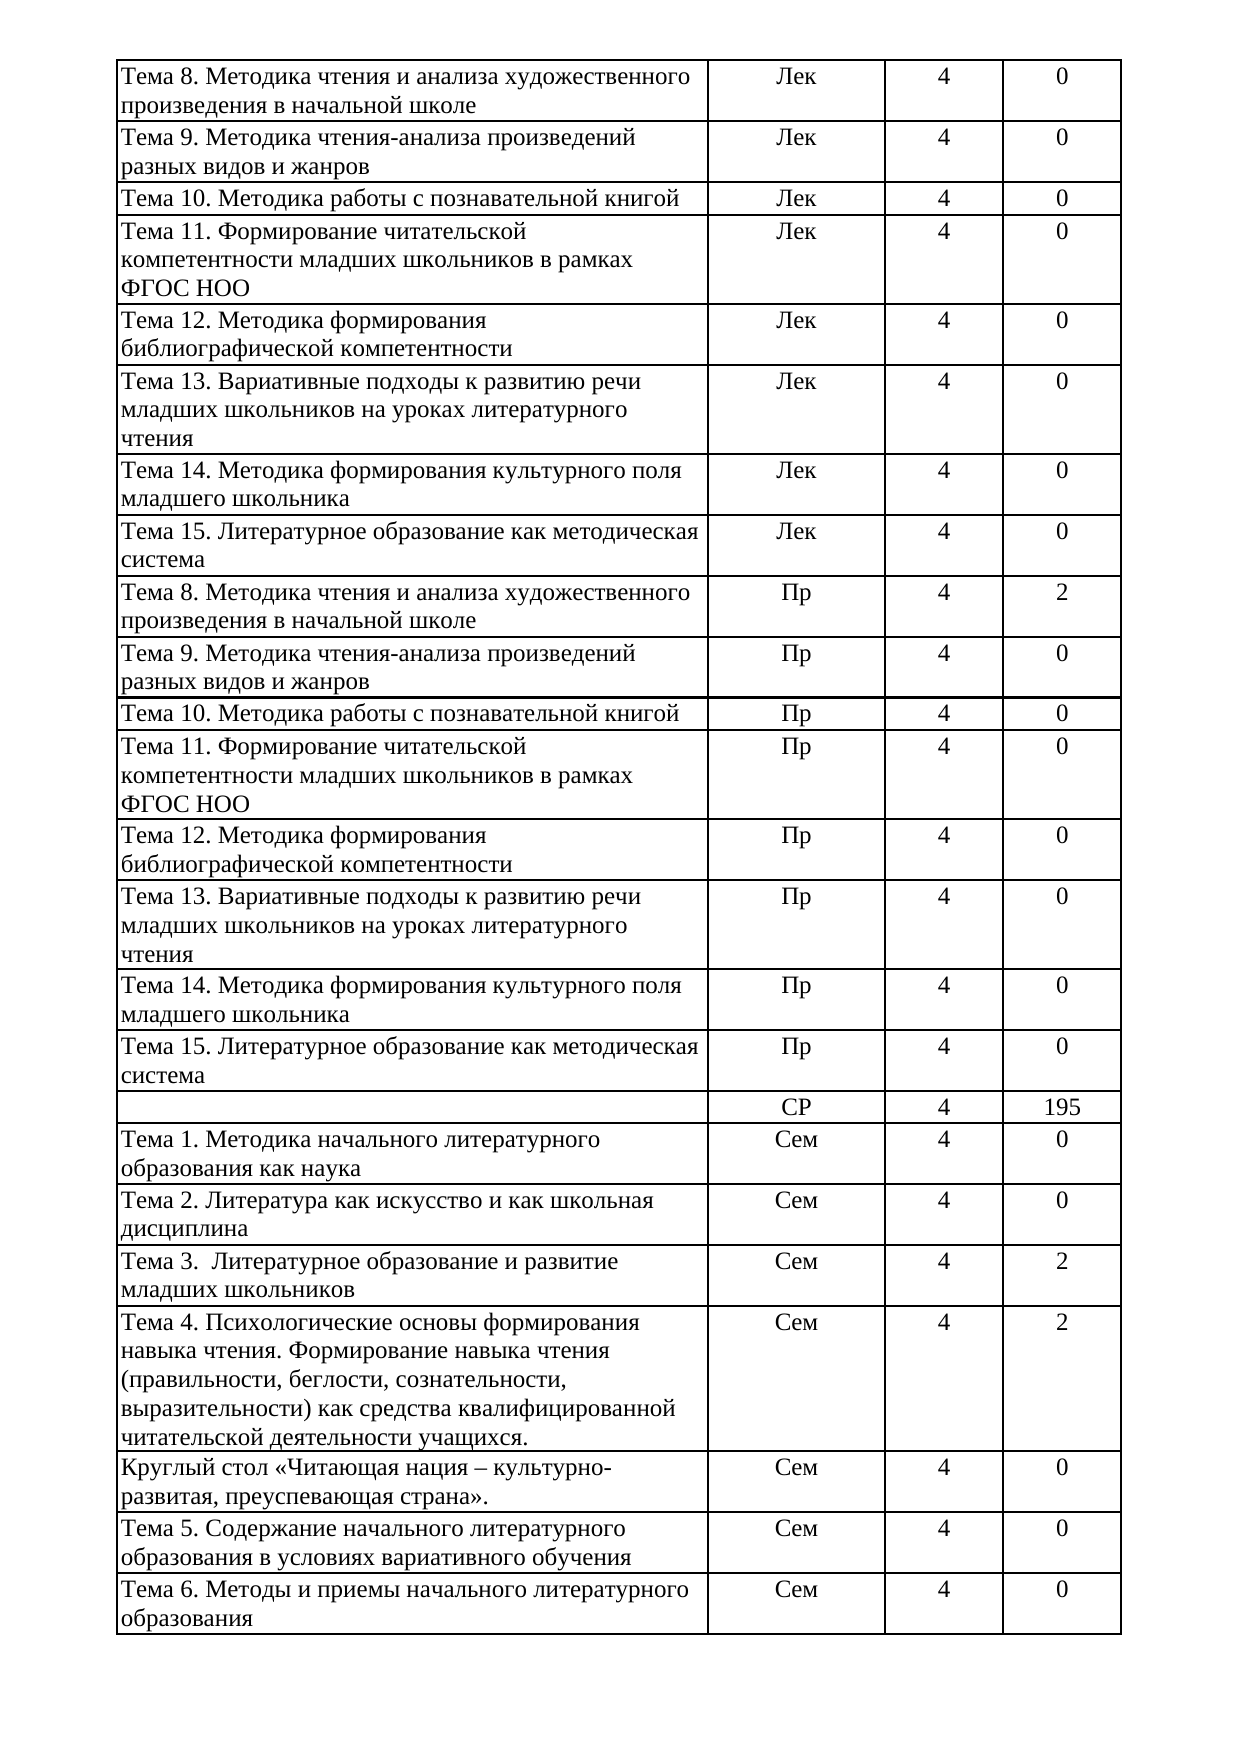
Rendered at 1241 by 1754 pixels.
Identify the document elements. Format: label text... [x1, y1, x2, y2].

table_cell 0 [1004, 1513, 1120, 1572]
table_cell Сем [709, 1307, 884, 1450]
table_cell 0 [1004, 183, 1120, 214]
table_cell Пр [709, 638, 884, 696]
table_cell 4 [886, 881, 1002, 968]
table_cell Лек [709, 216, 884, 303]
table_cell 0 [1004, 516, 1120, 574]
table_cell Тема 3. Литературное образование и развитие младших школьников [118, 1246, 707, 1304]
table_cell 4 [886, 455, 1002, 514]
table_cell Тема 6. Методы и приемы начального литературного образования [118, 1574, 707, 1633]
table_cell 4 [886, 305, 1002, 364]
table_cell 0 [1004, 1452, 1120, 1511]
table_cell 0 [1004, 455, 1120, 514]
table_cell Лек [709, 455, 884, 514]
table_cell 2 [1004, 1307, 1120, 1450]
table_cell 4 [886, 731, 1002, 818]
table_cell 0 [1004, 881, 1120, 968]
table_cell 2 [1004, 577, 1120, 636]
table_cell 0 [1004, 1124, 1120, 1183]
table_cell [118, 1092, 707, 1122]
table_cell Тема 5. Содержание начального литературного образования в условиях вариативного обучения [118, 1513, 707, 1572]
table_cell Тема 15. Литературное образование как методическая система [118, 516, 707, 574]
table_cell Тема 12. Методика формирования библиографической компетентности [118, 305, 707, 364]
table_cell 4 [886, 122, 1002, 181]
table_cell Сем [709, 1185, 884, 1244]
table_cell Тема 15. Литературное образование как методическая система [118, 1031, 707, 1090]
table_cell 4 [886, 516, 1002, 574]
table_cell Пр [709, 699, 884, 729]
table_cell Тема 4. Психологические основы формирования навыка чтения. Формирование навыка чтения (правильности, беглости, сознательности, выразительности) как средства квалифицированной читательской деятельности учащихся. [118, 1307, 707, 1450]
table_cell Тема 12. Методика формирования библиографической компетентности [118, 820, 707, 879]
table_header Лек [709, 61, 884, 120]
table_cell Пр [709, 970, 884, 1029]
table_cell 4 [886, 366, 1002, 453]
table_cell Тема 9. Методика чтения-анализа произведений разных видов и жанров [118, 638, 707, 696]
table_cell Тема 10. Методика работы с познавательной книгой [118, 183, 707, 214]
table_cell 0 [1004, 970, 1120, 1029]
table_cell 4 [886, 577, 1002, 636]
table_cell 4 [886, 183, 1002, 214]
table_header 4 [886, 61, 1002, 120]
table_cell 4 [886, 1246, 1002, 1304]
table_cell 4 [886, 216, 1002, 303]
table_cell Пр [709, 731, 884, 818]
table_cell 0 [1004, 1185, 1120, 1244]
table_cell Тема 13. Вариативные подходы к развитию речи младших школьников на уроках литературного чтения [118, 881, 707, 968]
table_cell Пр [709, 577, 884, 636]
table_cell 4 [886, 1513, 1002, 1572]
table_cell 4 [886, 1185, 1002, 1244]
table_cell 195 [1004, 1092, 1120, 1122]
table_cell 0 [1004, 216, 1120, 303]
table_cell Тема 10. Методика работы с познавательной книгой [118, 699, 707, 729]
table_cell Тема 13. Вариативные подходы к развитию речи младших школьников на уроках литературного чтения [118, 366, 707, 453]
table_cell 4 [886, 970, 1002, 1029]
table_cell СР [709, 1092, 884, 1122]
table_cell Сем [709, 1124, 884, 1183]
table_cell Лек [709, 366, 884, 453]
table_cell Пр [709, 820, 884, 879]
table_cell 0 [1004, 731, 1120, 818]
table_cell 4 [886, 1307, 1002, 1450]
table_cell 0 [1004, 1031, 1120, 1090]
table_cell Пр [709, 881, 884, 968]
table_cell 0 [1004, 1574, 1120, 1633]
table_cell Лек [709, 183, 884, 214]
table_cell Сем [709, 1246, 884, 1304]
table_cell Тема 11. Формирование читательской компетентности младших школьников в рамках ФГОС НОО [118, 731, 707, 818]
table_cell Тема 2. Литература как искусство и как школьная дисциплина [118, 1185, 707, 1244]
table_cell Пр [709, 1031, 884, 1090]
table_cell 4 [886, 699, 1002, 729]
table_cell Сем [709, 1452, 884, 1511]
table_cell Сем [709, 1574, 884, 1633]
table_cell Тема 1. Методика начального литературного образования как наука [118, 1124, 707, 1183]
table_cell 0 [1004, 820, 1120, 879]
table_header Тема 8. Методика чтения и анализа художественного произведения в начальной школе [118, 61, 707, 120]
table_cell 4 [886, 638, 1002, 696]
table_cell 0 [1004, 305, 1120, 364]
table_cell 4 [886, 1124, 1002, 1183]
table_cell Тема 11. Формирование читательской компетентности младших школьников в рамках ФГОС НОО [118, 216, 707, 303]
table_cell Тема 9. Методика чтения-анализа произведений разных видов и жанров [118, 122, 707, 181]
table_cell 4 [886, 1452, 1002, 1511]
table_cell Лек [709, 305, 884, 364]
table_cell Лек [709, 122, 884, 181]
table_cell Тема 14. Методика формирования культурного поля младшего школьника [118, 455, 707, 514]
table_cell 4 [886, 1031, 1002, 1090]
table_header 0 [1004, 61, 1120, 120]
table_cell Тема 14. Методика формирования культурного поля младшего школьника [118, 970, 707, 1029]
table_cell 4 [886, 820, 1002, 879]
table_cell 0 [1004, 122, 1120, 181]
table_cell 4 [886, 1092, 1002, 1122]
table_cell 0 [1004, 638, 1120, 696]
table_cell Сем [709, 1513, 884, 1572]
table_cell 0 [1004, 366, 1120, 453]
table_cell 4 [886, 1574, 1002, 1633]
table_cell 2 [1004, 1246, 1120, 1304]
table_cell 0 [1004, 699, 1120, 729]
table_cell Круглый стол «Читающая нация – культурно- развитая, преуспевающая страна». [118, 1452, 707, 1511]
table_cell Тема 8. Методика чтения и анализа художественного произведения в начальной школе [118, 577, 707, 636]
table_cell Лек [709, 516, 884, 574]
